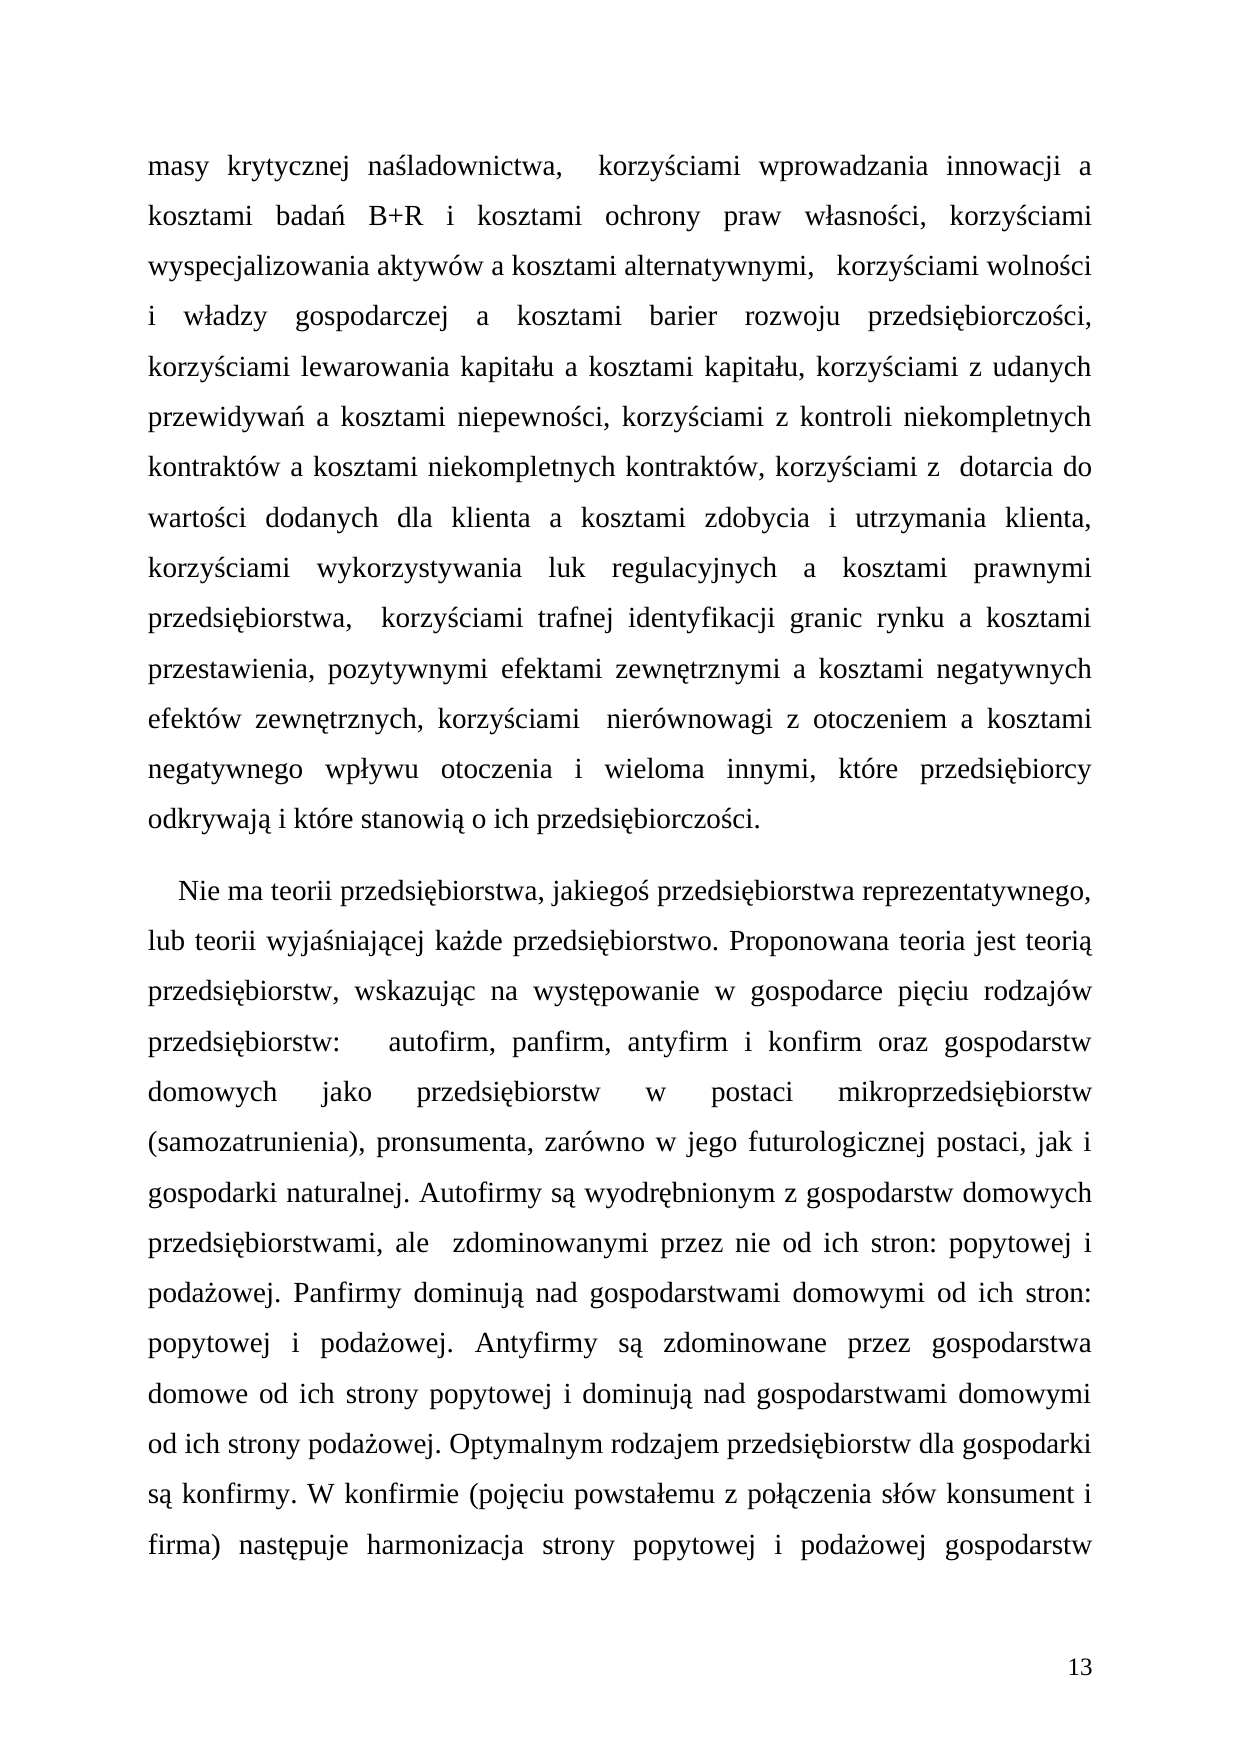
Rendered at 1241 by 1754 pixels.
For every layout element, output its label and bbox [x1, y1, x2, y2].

text [148, 148, 1093, 835]
text [148, 873, 1093, 1560]
